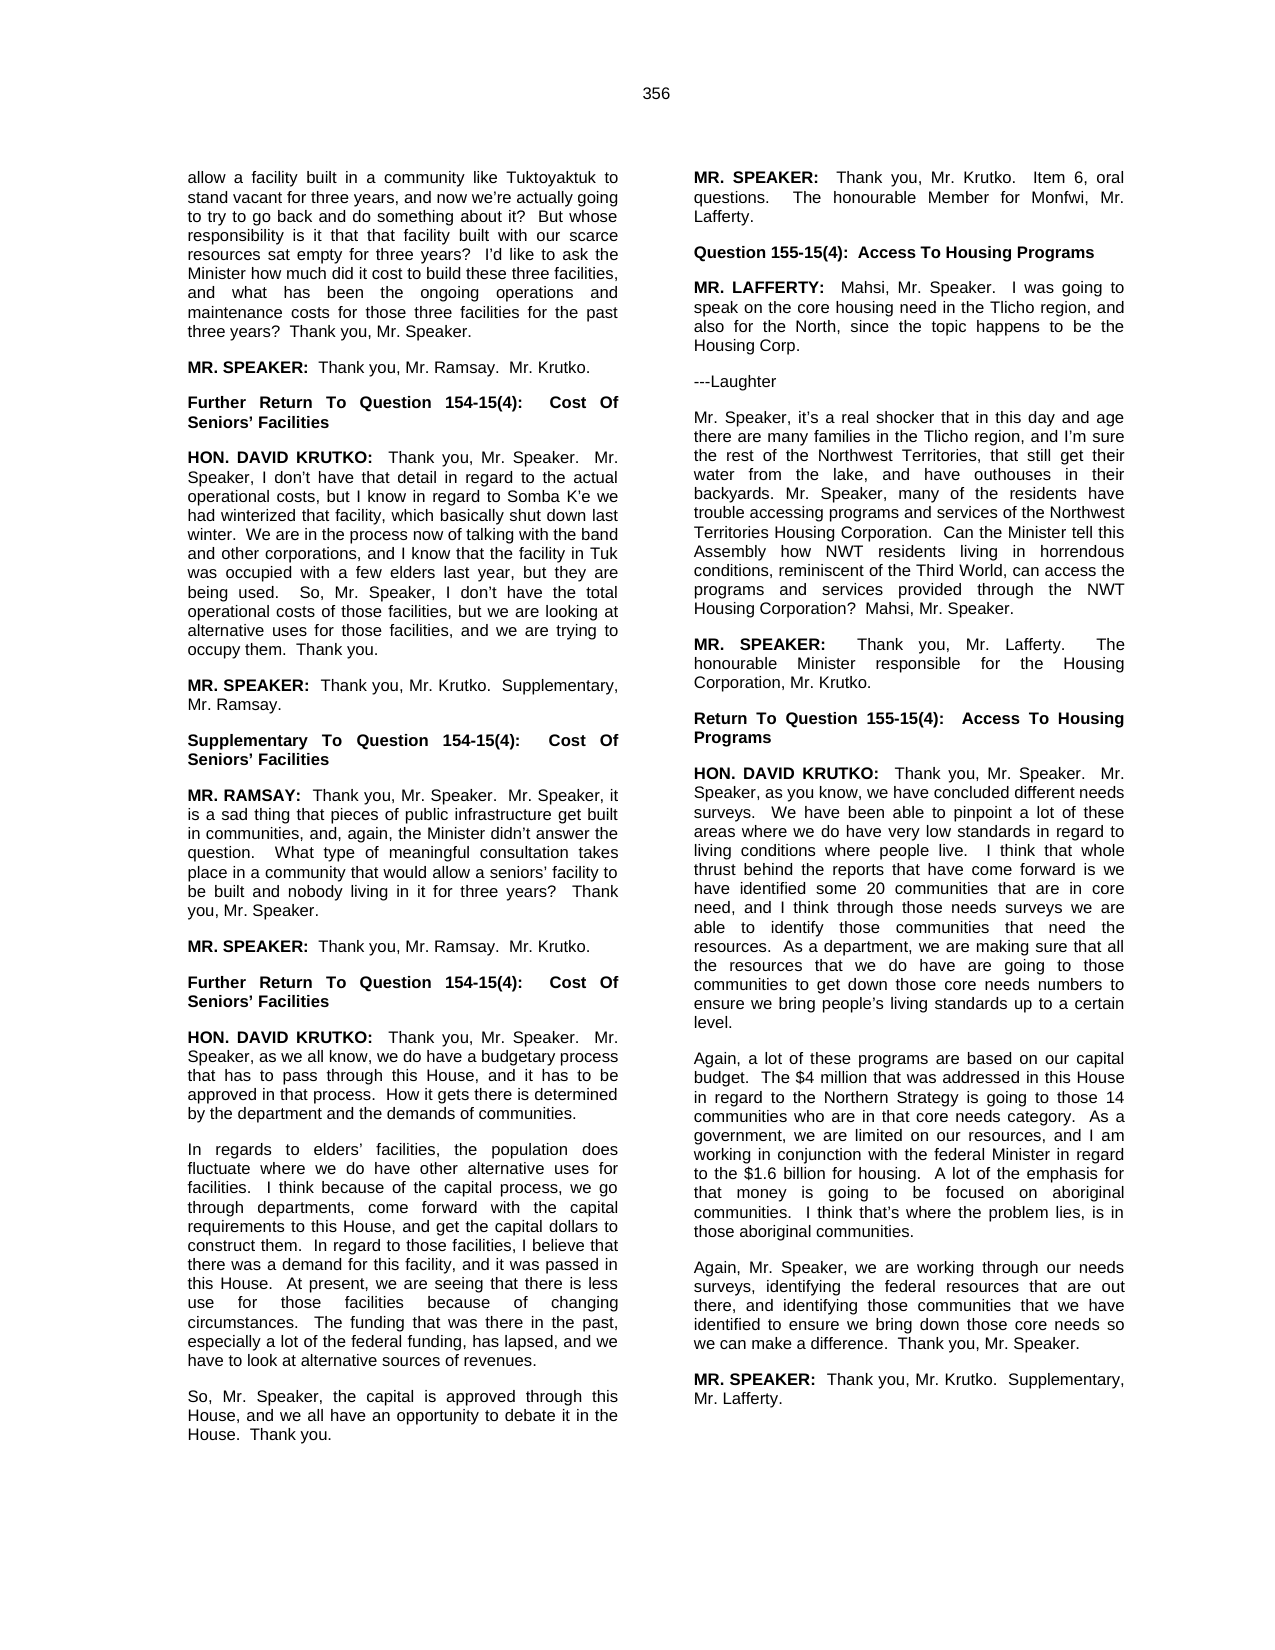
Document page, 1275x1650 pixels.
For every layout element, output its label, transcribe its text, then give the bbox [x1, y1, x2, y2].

text Mr. Speaker, it’s a real shocker that in this day and age there are many families in the Tlicho region, and I’m sure the rest of the , that still get their water from the lake, and have outhouses in their backyards. Mr. Speaker, many of the residents have trouble accessing programs and services of the Northwest Territories Housing Corporation. Can the Minister tell this Assembly how NWT residents living in horrendous conditions, reminiscent of the , can access the programs and services provided through the NWT Housing Corporation? Mahsi, Mr. Speaker. [694, 407, 1125, 618]
text MR. SPEAKER: Thank you, Mr. Krutko. Supplementary, Mr. Lafferty. [694, 1370, 1125, 1408]
text HON. DAVID KRUTKO: Thank you, Mr. Speaker. Mr. Speaker, as you know, we have concluded different needs surveys. We have been able to pinpoint a lot of these areas where we do have very low standards in regard to living conditions where people live. I think that whole thrust behind the reports that have come forward is we have identified some 20 communities that are in core need, and I think through those needs surveys we are able to identify those communities that need the resources. As a department, we are making sure that all the resources that we do have are going to those communities to get down those core needs numbers to ensure we bring people’s living standards up to a certain level. [694, 764, 1125, 1032]
text HON. DAVID KRUTKO: Thank you, Mr. Speaker. Mr. Speaker, I don’t have that detail in regard to the actual operational costs, but I know in regard to Somba K’e we had winterized that facility, which basically shut down last winter. We are in the process now of talking with the band and other corporations, and I know that the facility in Tuk was occupied with a few elders last year, but they are being used. So, Mr. Speaker, I don’t have the total operational costs of those facilities, but we are looking at alternative uses for those facilities, and we are trying to occupy them. Thank you. [187, 448, 619, 659]
text MR. LAFFERTY: Mahsi, Mr. Speaker. I was going to speak on the core housing need in the Tlicho region, and also for the North, since the topic happens to be the Housing Corp. [694, 278, 1125, 355]
subtitle Return To Question 155-15(4): Access To Housing Programs [694, 709, 1125, 747]
subtitle Question 155-15(4): Access To Housing Programs [694, 242, 1125, 262]
text MR. RAMSAY: Thank you, Mr. Speaker. Mr. Speaker, it is a sad thing that pieces of public infrastructure get built in communities, and, again, the Minister didn’t answer the question. What type of meaningful consultation takes place in a community that would allow a seniors’ facility to be built and nobody living in it for three years? Thank you, Mr. Speaker. [187, 786, 619, 920]
text HON. DAVID KRUTKO: Thank you, Mr. Speaker. Mr. Speaker, as we all know, we do have a budgetary process that has to pass through this House, and it has to be approved in that process. How it gets there is determined by the department and the demands of communities. [187, 1027, 619, 1123]
text MR. SPEAKER: Thank you, Mr. Ramsay. Mr. Krutko. [187, 357, 619, 377]
text MR. SPEAKER: Thank you, Mr. Ramsay. Mr. Krutko. [187, 937, 619, 956]
text MR. SPEAKER: Thank you, Mr. Krutko. Item 6, oral questions. The honourable Member for Monfwi, Mr. Lafferty. [694, 168, 1125, 226]
text MR. SPEAKER: Thank you, Mr. Krutko. Supplementary, Mr. Ramsay. [187, 676, 619, 714]
subtitle Supplementary To Question 154-15(4): Cost Of Seniors’ Facilities [187, 731, 619, 769]
text Again, a lot of these programs are based on our capital budget. The $4 million that was addressed in this House in regard to the Northern Strategy is going to those 14 communities who are in that core needs category. As a government, we are limited on our resources, and I am working in conjunction with the federal Minister in regard to the $1.6 billion for housing. A lot of the emphasis for that money is going to be focused on aboriginal communities. I think that’s where the problem lies, is in those aboriginal communities. [694, 1049, 1125, 1241]
text In regards to elders’ facilities, the population does fluctuate where we do have other alternative uses for facilities. I think because of the capital process, we go through departments, come forward with the capital requirements to this House, and get the capital dollars to construct them. In regard to those facilities, I believe that there was a demand for this facility, and it was passed in this House. At present, we are seeing that there is less use for those facilities because of changing circumstances. The funding that was there in the past, especially a lot of the federal funding, has lapsed, and we have to look at alternative sources of revenues. [187, 1140, 619, 1370]
text ---Laughter [694, 372, 1125, 391]
text Again, Mr. Speaker, we are working through our needs surveys, identifying the federal resources that are out there, and identifying those communities that we have identified to ensure we bring down those core needs so we can make a difference. Thank you, Mr. Speaker. [694, 1257, 1125, 1353]
subtitle Further Return To Question 154-15(4): Cost Of Seniors’ Facilities [187, 972, 619, 1011]
text So, Mr. Speaker, the capital is approved through this House, and we all have an opportunity to debate it in the House. Thank you. [187, 1387, 619, 1444]
subtitle Further Return To Question 154-15(4): Cost Of Seniors’ Facilities [187, 393, 619, 432]
text MR. SPEAKER: Thank you, Mr. Lafferty. The honourable Minister responsible for the Housing Corporation, Mr. Krutko. [694, 635, 1125, 692]
